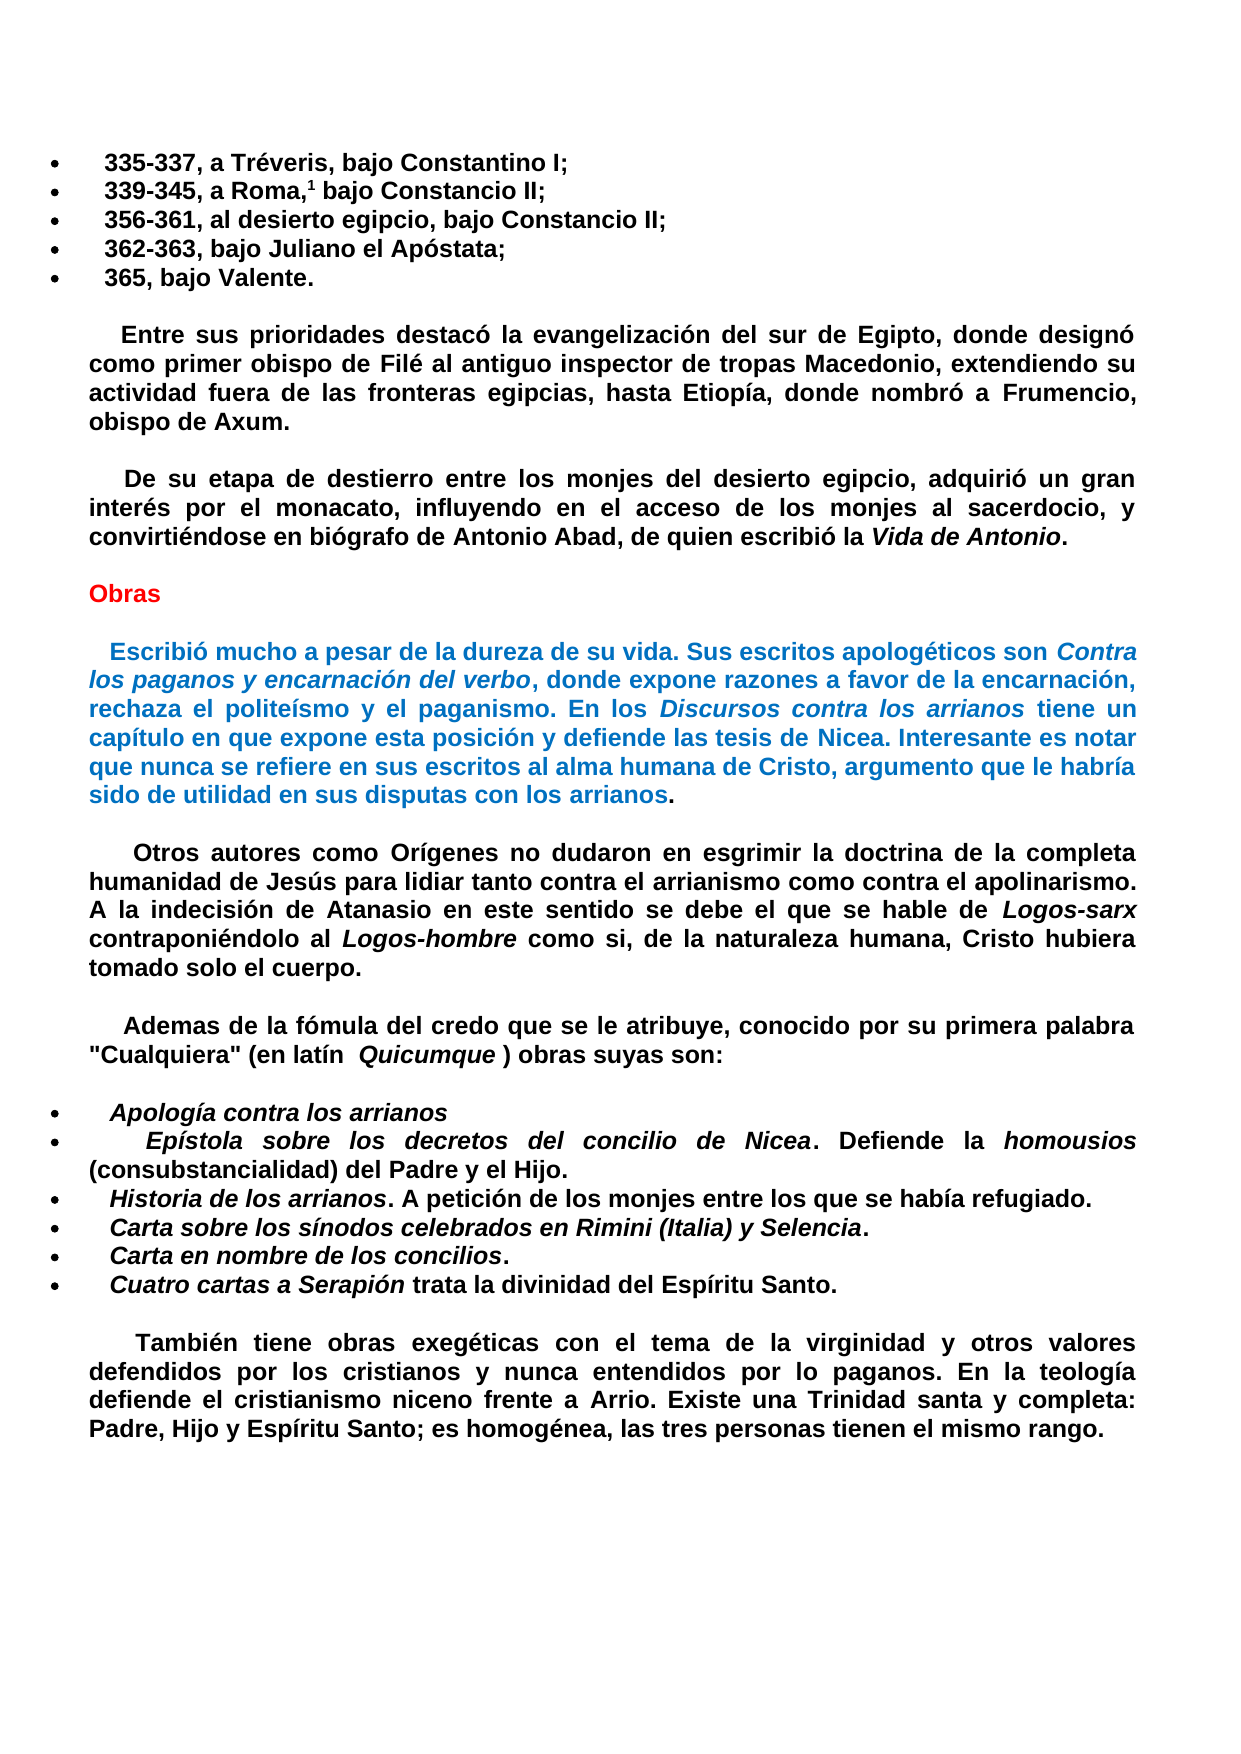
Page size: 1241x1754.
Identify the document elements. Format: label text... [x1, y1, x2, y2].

list Cuatro cartas a Serapión trata la divinidad del Espíritu Santo. [51, 1270, 1137, 1299]
text También tiene obras exegéticas con el tema de la virginidad y otros valores defendidos por los cristianos y nunca entendidos por lo paganos. En la teología defiende el cristianismo niceno frente a Arrio. Existe una Trinidad santa y completa: Padre, Hijo y Espíritu Santo; es homogénea, las tres personas tienen el mismo rango. [88, 1328, 1137, 1443]
list 362-363, bajo Juliano el Apóstata; [51, 234, 1137, 263]
list 339-345, a Roma,1​ bajo Constancio II; [51, 176, 1137, 205]
list 335-337, a Tréveris, bajo Constantino I; [51, 148, 1137, 176]
list Carta en nombre de los concilios. [51, 1241, 1137, 1270]
list 365, bajo Valente. [51, 263, 1137, 291]
list Epístola sobre los decretos del concilio de Nicea. Defiende la homousios (consubstancialidad) del Padre y el Hijo. [51, 1126, 1137, 1184]
text Obras [88, 579, 1137, 608]
list Carta sobre los sínodos celebrados en Rimini (Italia) y Selencia. [51, 1213, 1137, 1241]
text Ademas de la fómula del credo que se le atribuye, conocido por su primera palabra "Cualquiera" (en latín Quicumque ) obras suyas son: [88, 1011, 1137, 1068]
list 356-361, al desierto egipcio, bajo Constancio II; [51, 205, 1137, 234]
text Entre sus prioridades destacó la evangelización del sur de Egipto, donde designó como primer obispo de Filé al antiguo inspector de tropas Macedonio, extendiendo su actividad fuera de las fronteras egipcias, hasta Etiopía, donde nombró a Frumencio, obispo de Axum. [88, 321, 1137, 436]
text Otros autores como Orígenes no dudaron en esgrimir la doctrina de la completa humanidad de Jesús para lidiar tanto contra el arrianismo como contra el apolinarismo. A la indecisión de Atanasio en este sentido se debe el que se hable de Logos-sarx contraponiéndolo al Logos-hombre como si, de la naturaleza humana, Cristo hubiera tomado solo el cuerpo. ​ [88, 838, 1137, 982]
list Apología contra los arrianos [51, 1098, 1137, 1126]
list Historia de los arrianos. A petición de los monjes entre los que se había refugiado. [51, 1184, 1137, 1213]
text De su etapa de destierro entre los monjes del desierto egipcio, adquirió un gran interés por el monacato, influyendo en el acceso de los monjes al sacerdocio, y convirtiéndose en biógrafo de Antonio Abad, de quien escribió la Vida de Antonio. [88, 464, 1137, 551]
text Escribió mucho a pesar de la dureza de su vida. Sus escritos apologéticos son Contra los paganos y encarnación del verbo, donde expone razones a favor de la encarnación, rechaza el politeísmo y el paganismo. En los Discursos contra los arrianos tiene un capítulo en que expone esta posición y defiende las tesis de Nicea. Interesante es notar que nunca se refiere en sus escritos al alma humana de Cristo, argumento que le habría sido de utilidad en sus disputas con los arrianos. [88, 637, 1137, 809]
